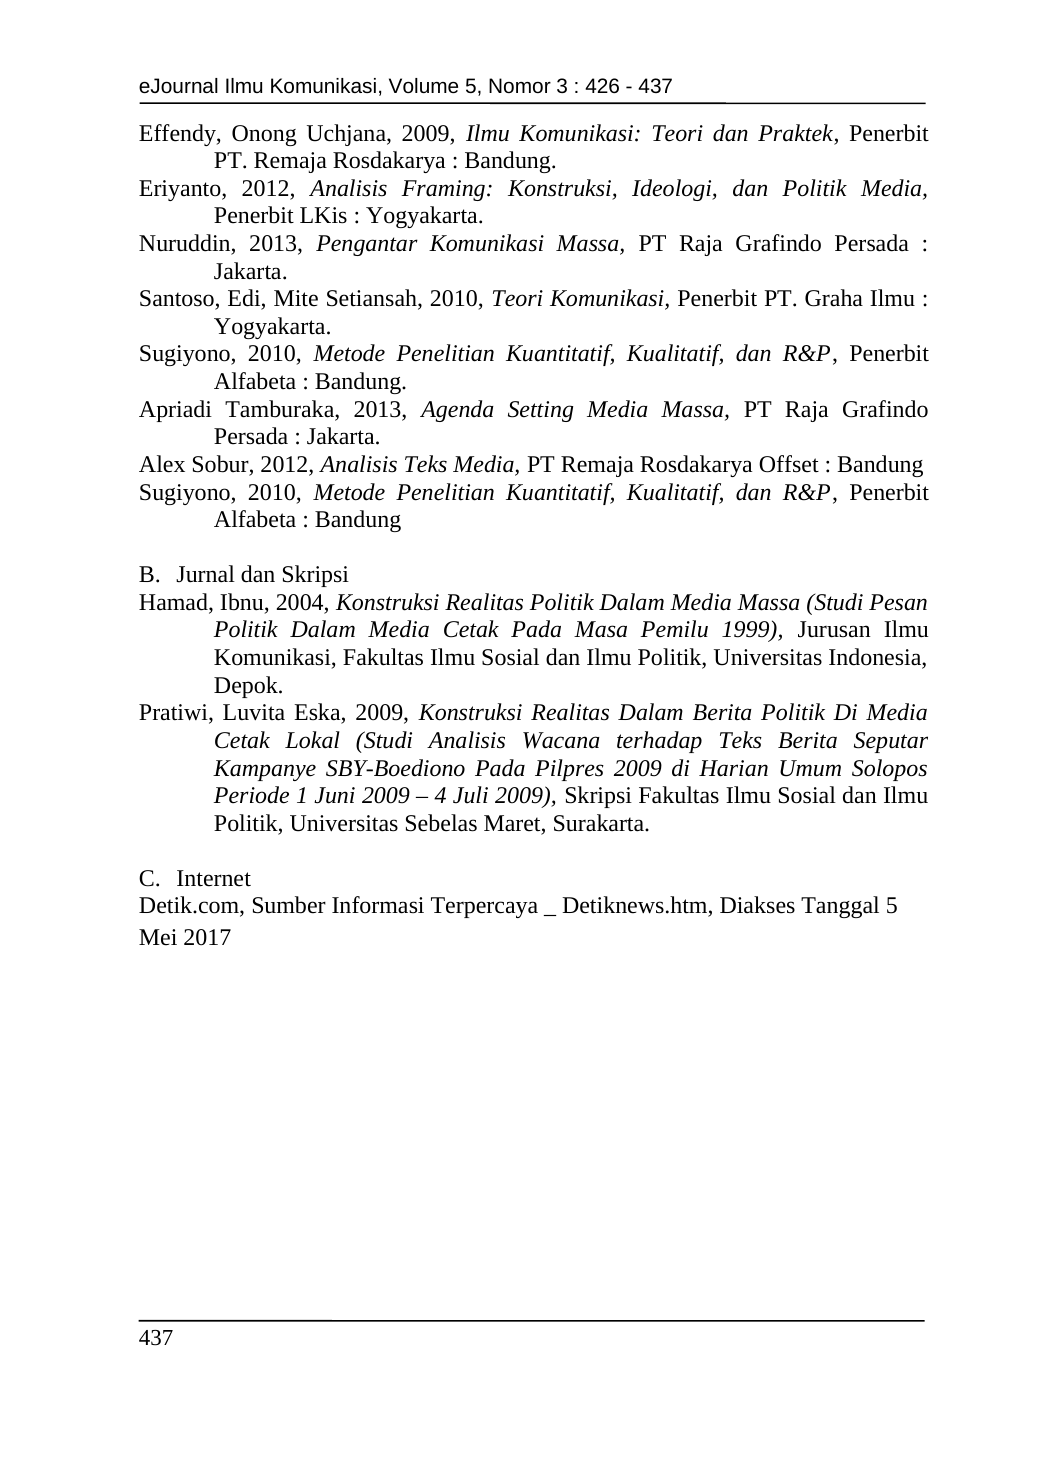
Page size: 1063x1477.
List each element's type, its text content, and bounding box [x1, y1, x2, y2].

text Detik.com, Sumber Informasi Terpercaya _ Detiknews.htm, Diakses Tanggal 5 Mei 2017 [139, 892, 929, 951]
text Nuruddin, 2013, Pengantar Komunikasi Massa, PT Raja Grafindo Persada : Jakarta. [139, 229, 929, 284]
text Santoso, Edi, Mite Setiansah, 2010, Teori Komunikasi, Penerbit PT. Graha Ilmu : Yogyakarta. [139, 284, 929, 339]
text Sugiyono, 2010, Metode Penelitian Kuantitatif, Kualitatif, dan R&P, Penerbit Alfabeta : Bandung [139, 477, 929, 533]
text Sugiyono, 2010, Metode Penelitian Kuantitatif, Kualitatif, dan R&P, Penerbit Alfabeta : Bandung. [139, 339, 929, 395]
text Apriadi Tamburaka, 2013, Agenda Setting Media Massa, PT Raja Grafindo Persada : Jakarta. [139, 395, 929, 450]
text Eriyanto, 2012, Analisis Framing: Konstruksi, Ideologi, dan Politik Media, Penerbit LKis : Yogyakarta. [139, 174, 929, 229]
text Pratiwi, Luvita Eska, 2009, Konstruksi Realitas Dalam Berita Politik Di Media Cetak Lokal (Studi Analisis Wacana terhadap Teks Berita Seputar Kampanye SBY-Boediono Pada Pilpres 2009 di Harian Umum Solopos Periode 1 Juni 2009 – 4 Juli 2009), Skripsi Fakultas Ilmu Sosial dan Ilmu Politik, Universitas Sebelas Maret, Surakarta. [139, 698, 929, 836]
text Effendy, Onong Uchjana, 2009, Ilmu Komunikasi: Teori dan Praktek, Penerbit PT. Remaja Rosdakarya : Bandung. [139, 119, 929, 174]
text Hamad, Ibnu, 2004, Konstruksi Realitas Politik Dalam Media Massa (Studi Pesan Politik Dalam Media Cetak Pada Masa Pemilu 1999), Jurusan Ilmu Komunikasi, Fakultas Ilmu Sosial dan Ilmu Politik, Universitas Indonesia, Depok. [139, 588, 929, 698]
text Alex Sobur, 2012, Analisis Teks Media, PT Remaja Rosdakarya Offset : Bandung [139, 450, 929, 477]
list Internet [139, 864, 929, 892]
list Jurnal dan Skripsi [139, 560, 929, 588]
